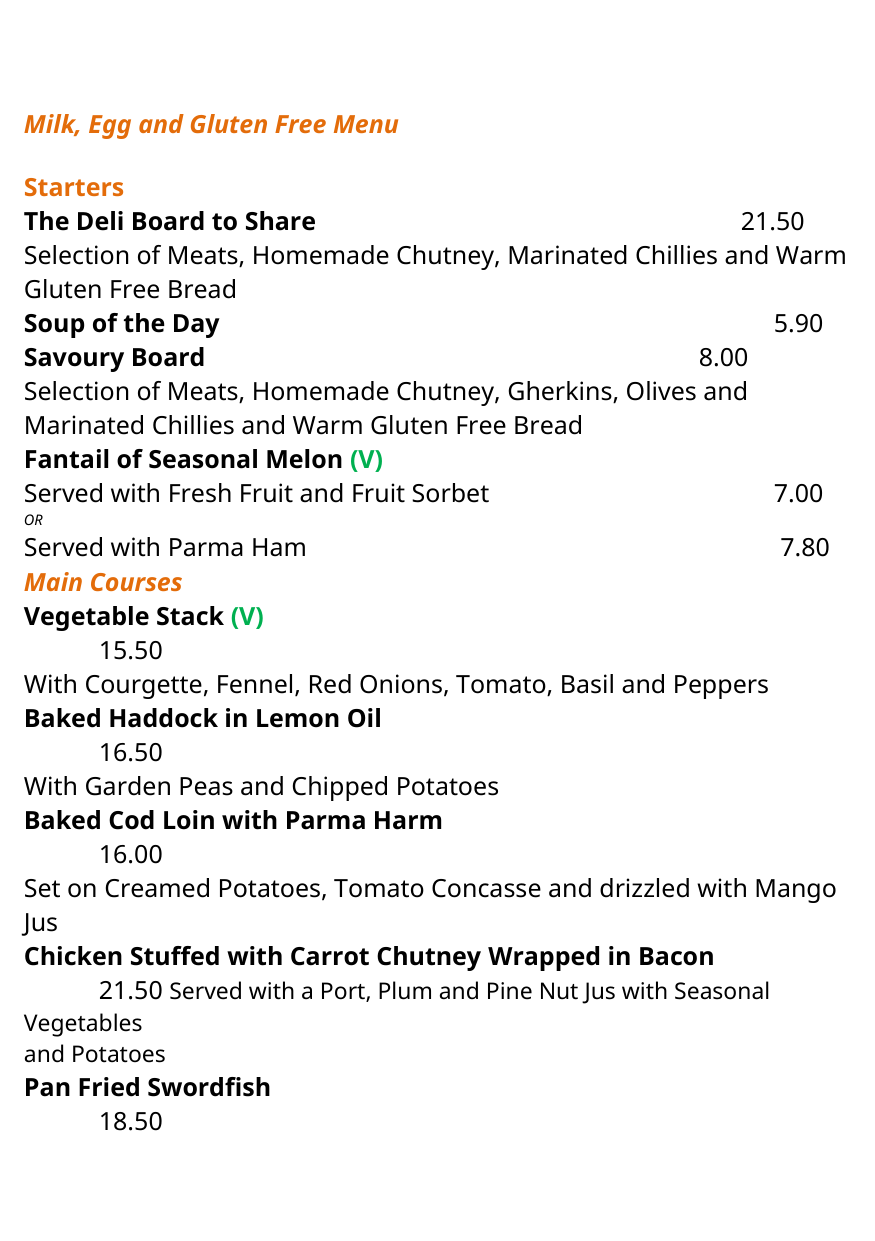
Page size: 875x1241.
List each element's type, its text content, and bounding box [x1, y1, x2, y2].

text Starters [24, 169, 850, 204]
text Savoury Board 8.00 [24, 340, 850, 374]
text With Garden Peas and Chipped Potatoes [24, 768, 850, 803]
text Set on Creamed Potatoes, Tomato Concasse and drizzled with Mango Jus [24, 871, 850, 939]
text With Courgette, Fennel, Red Onions, Tomato, Basil and Peppers [24, 666, 850, 700]
text Chicken Stuffed with Carrot Chutney Wrapped in Bacon 21.50 Served with a Port, Plum and Pine Nut Jus with Seasonal Vegetables [24, 939, 850, 1038]
text Soup of the Day 5.90 [24, 306, 850, 340]
text Served with Fresh Fruit and Fruit Sorbet 7.00 [24, 476, 850, 510]
text Main Courses [24, 564, 850, 598]
text Served with Parma Ham 7.80 [24, 530, 850, 564]
text Selection of Meats, Homemade Chutney, Marinated Chillies and Warm Gluten Free Bread [24, 238, 850, 306]
text Baked Cod Loin with Parma Harm 16.00 [24, 803, 850, 871]
text Pan Fried Swordfish 18.50 [24, 1069, 850, 1138]
text Fantail of Seasonal Melon (V) [24, 442, 850, 476]
text Selection of Meats, Homemade Chutney, Gherkins, Olives and Marinated Chillies and Warm Gluten Free Bread [24, 374, 850, 442]
text Milk, Egg and Gluten Free Menu [24, 106, 850, 140]
text The Deli Board to Share 21.50 [24, 204, 850, 238]
text and Potatoes [24, 1038, 850, 1069]
text OR [24, 510, 850, 530]
text Baked Haddock in Lemon Oil 16.50 [24, 700, 850, 768]
text Vegetable Stack (V) 15.50 [24, 598, 850, 666]
